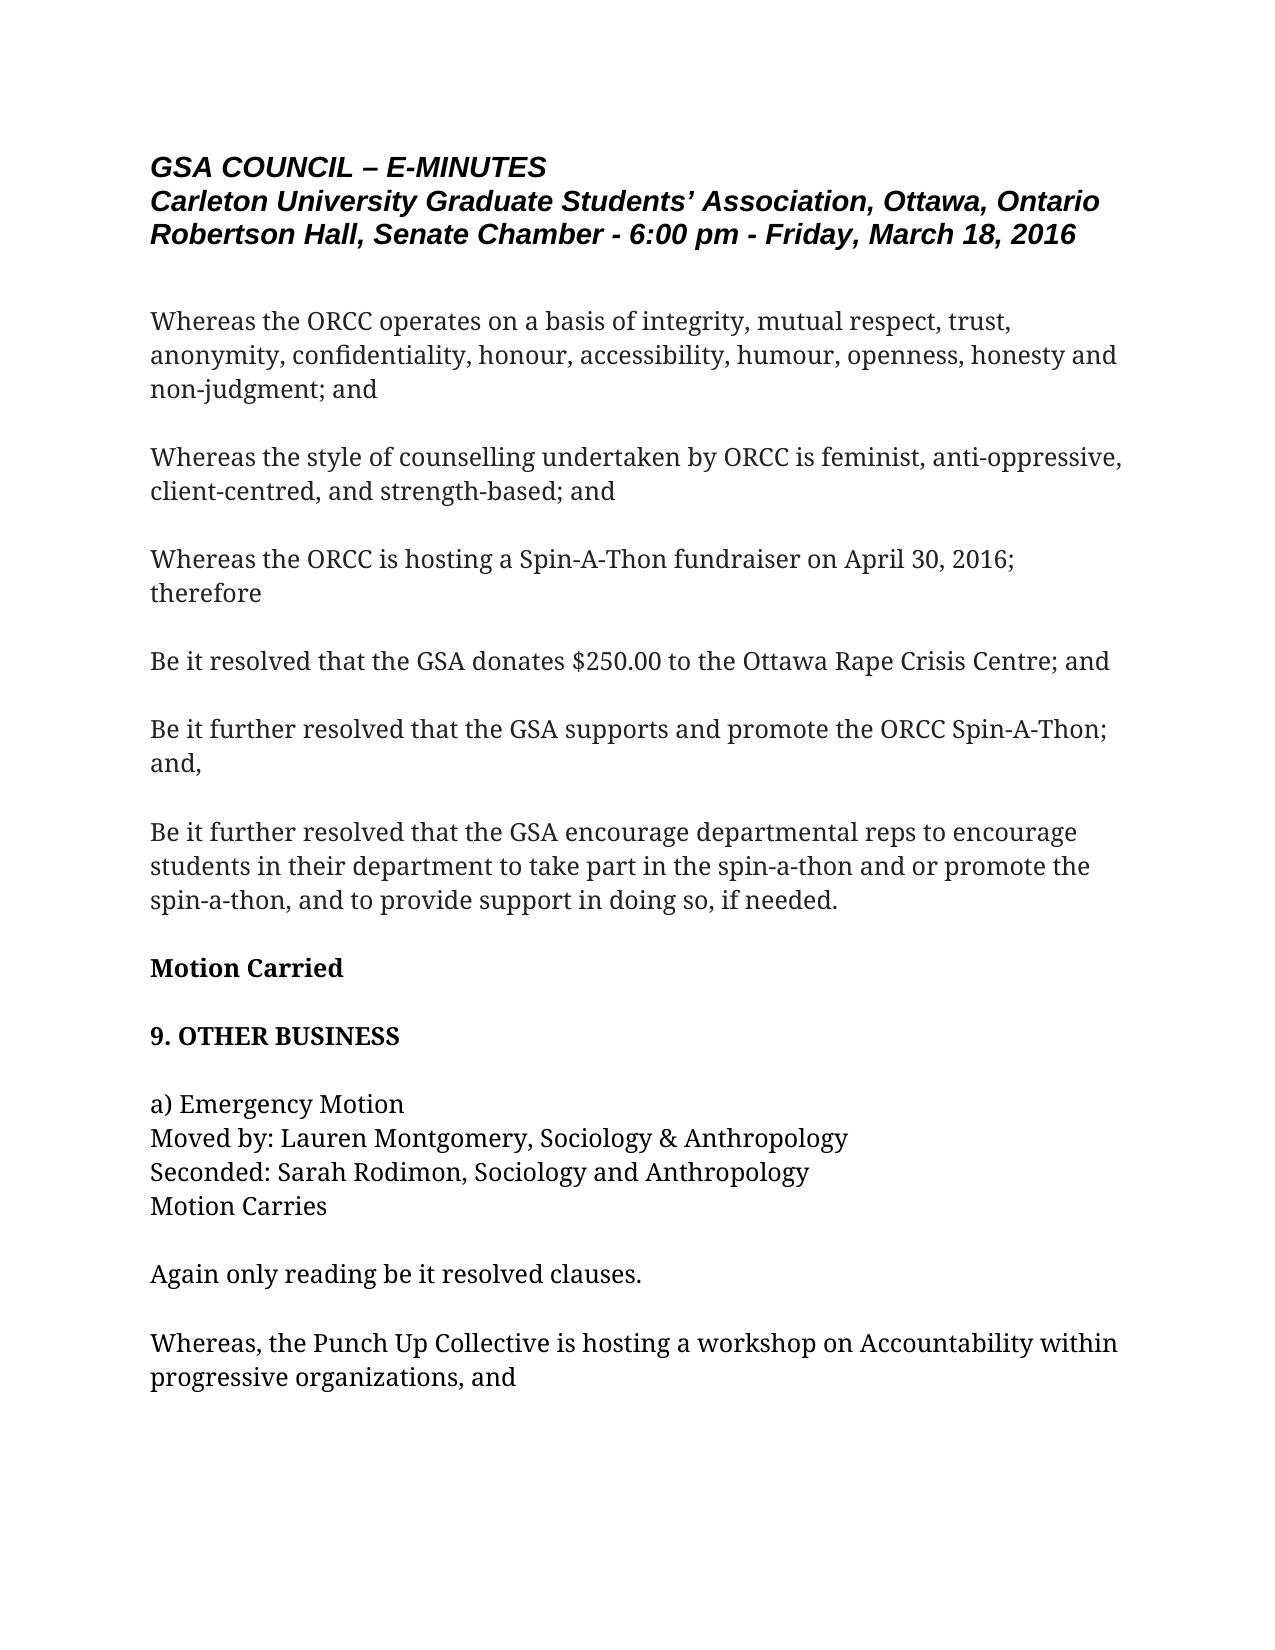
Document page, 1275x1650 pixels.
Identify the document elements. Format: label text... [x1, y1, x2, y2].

text Seconded: Sarah Rodimon, Sociology and Anthropology [150, 1155, 1125, 1189]
text Whereas, the Punch Up Collective is hosting a workshop on Accountability within progressive organizations, and [150, 1325, 1125, 1393]
text Be it further resolved that the GSA encourage departmental reps to encourage students in their department to take part in the spin-a-thon and or promote the spin-a-thon, and to provide support in doing so, if needed. [150, 814, 1125, 916]
text Whereas the ORCC is hosting a Spin-A-Thon fundraiser on April 30, 2016; therefore [150, 542, 1125, 610]
text Motion Carried [150, 951, 1125, 984]
text Again only reading be it resolved clauses. [150, 1257, 1125, 1291]
text 9. OTHER BUSINESS [150, 1019, 1125, 1053]
text Moved by: Lauren Montgomery, Sociology & Anthropology [150, 1121, 1125, 1155]
text Be it resolved that the GSA donates $250.00 to the Ottawa Rape Crisis Centre; and [150, 644, 1125, 678]
text a) Emergency Motion [150, 1087, 1125, 1121]
text Whereas the ORCC operates on a basis of integrity, mutual respect, trust, anonymity, confidentiality, honour, accessibility, humour, openness, honesty and non-judgment; and [150, 303, 1125, 406]
text Whereas the style of counselling undertaken by ORCC is feminist, anti-oppressive, client-centred, and strength-based; and [150, 439, 1125, 508]
text Be it further resolved that the GSA supports and promote the ORCC Spin-A-Thon; and, [150, 712, 1125, 780]
text Motion Carries [150, 1189, 1125, 1223]
